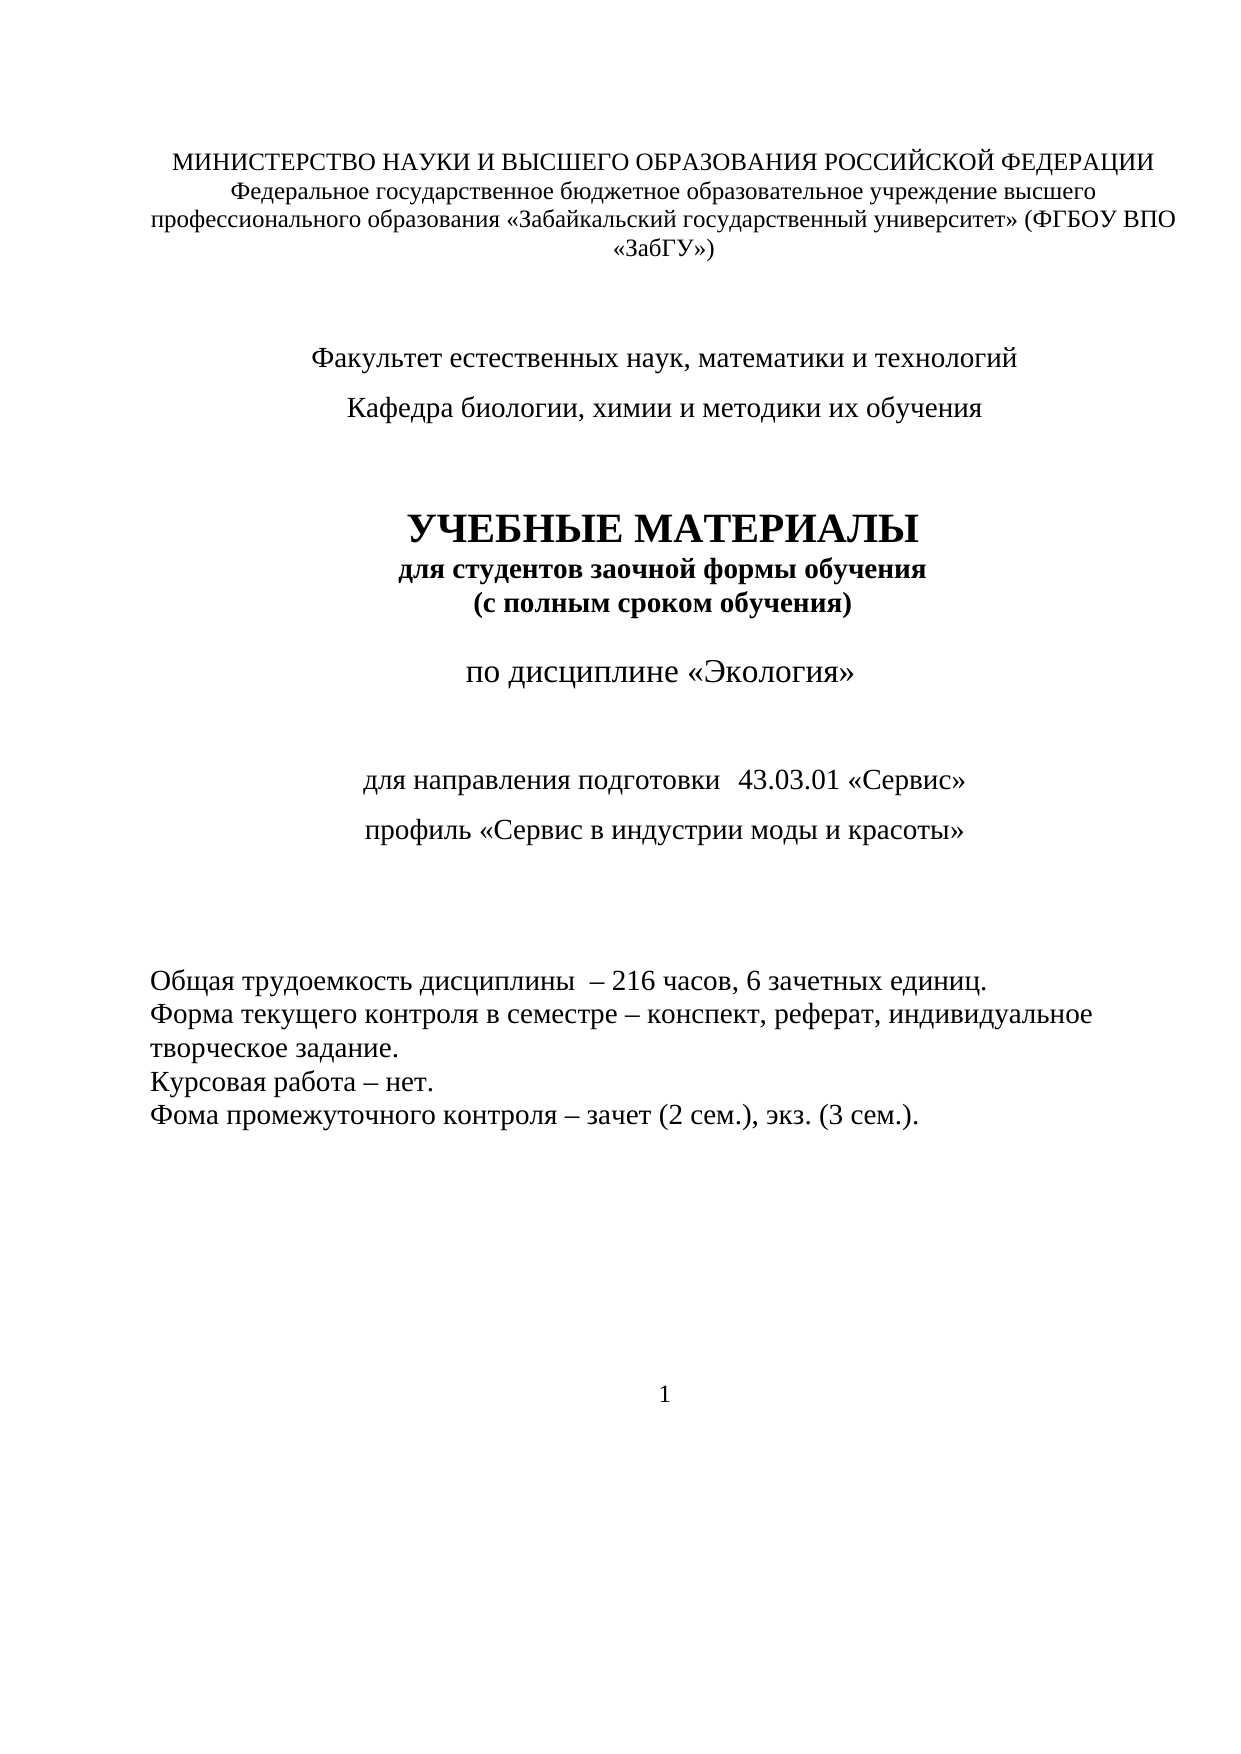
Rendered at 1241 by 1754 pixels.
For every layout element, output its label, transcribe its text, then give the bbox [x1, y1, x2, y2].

text Факультет естественных наук, математики и технологий [150, 340, 1179, 374]
text Кафедра биологии, химии и методики их обучения [150, 390, 1179, 424]
text Общая трудоемкость дисциплины – 216 часов, 6 зачетных единиц. [150, 963, 1152, 997]
text по дисциплине «Экология» [150, 651, 1171, 690]
text МИНИСТЕРСТВО НАУКИ И ВЫСШЕГО ОБРАЗОВАНИЯ РОССИЙСКОЙ ФЕДЕРАЦИИ Федеральное государственное бюджетное образовательное учреждение высшего профессионального образования «Забайкальский государственный университет» (ФГБОУ ВПО «ЗабГУ») [150, 147, 1177, 262]
text для студентов заочной формы обучения [150, 552, 1175, 585]
text Форма текущего контроля в семестре – конспект, реферат, индивидуальное творческое задание. [150, 997, 1152, 1064]
text Курсовая работа – нет. [150, 1064, 1152, 1097]
text для направления подготовки 43.03.01 «Сервис» [150, 762, 1179, 795]
text 1 [150, 1379, 1179, 1408]
text профиль «Сервис в индустрии моды и красоты» [150, 812, 1179, 846]
text (с полным сроком обучения) [150, 585, 1175, 619]
text Фома промежуточного контроля – зачет (2 сем.), экз. (3 сем.). [150, 1097, 1152, 1131]
text УЧЕБНЫЕ МАТЕРИАЛЫ [150, 503, 1175, 551]
